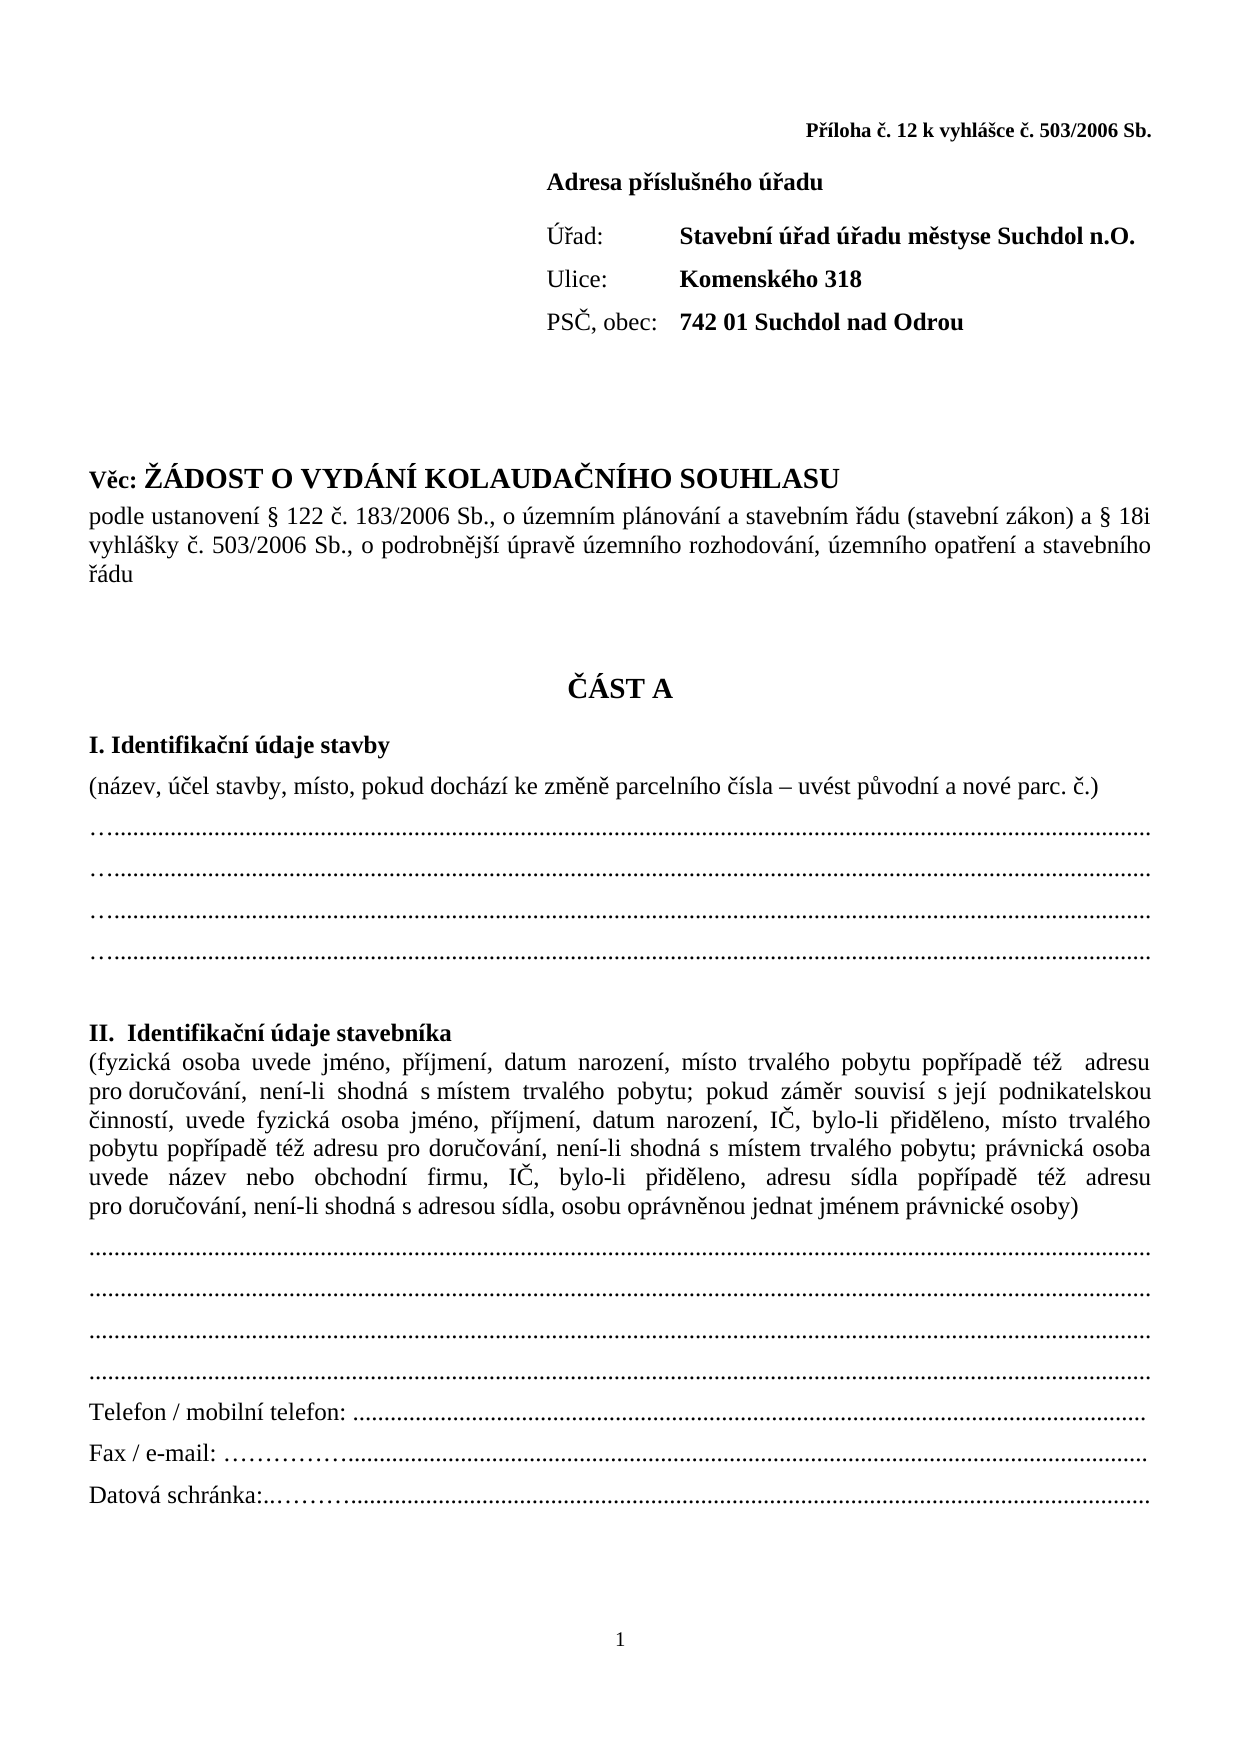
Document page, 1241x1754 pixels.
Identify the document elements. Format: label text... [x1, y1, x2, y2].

text …...................................................................................................................................................................... [89, 853, 1152, 882]
text ČÁST A [89, 671, 1152, 705]
subtitle Věc: ŽÁDOST O VYDÁNÍ KOLAUDAČNÍHO SOUHLASU [89, 462, 1152, 495]
subtitle Adresa příslušného úřadu [89, 167, 1152, 196]
text Úřad: Stavební úřad úřadu městyse Suchdol n.O. [89, 221, 1152, 250]
text Datová schránka:..………................................................................................................................................ [89, 1480, 1152, 1508]
text II. Identifikační údaje stavebníka [89, 1018, 1152, 1047]
text …...................................................................................................................................................................... [89, 936, 1152, 965]
text Fax / e-mail: ……………................................................................................................................................ [89, 1438, 1152, 1467]
text Ulice: Komenského 318 [89, 264, 1152, 293]
text (název, účel stavby, místo, pokud dochází ke změně parcelního čísla – uvést původní a nové parc. č.) [89, 771, 1152, 800]
text podle ustanovení § 122 č. 183/2006 Sb., o územním plánování a stavebním řádu (stavební zákon) a § 18i vyhlášky č. 503/2006 Sb., o podrobnější úpravě územního rozhodování, územního opatření a stavebního řádu [89, 501, 1152, 588]
text PSČ, obec: 742 01 Suchdol nad Odrou [89, 307, 1152, 336]
text …...................................................................................................................................................................... [89, 812, 1152, 841]
text Příloha č. 12 k vyhlášce č. 503/2006 Sb. [89, 118, 1152, 142]
text Telefon / mobilní telefon: ............................................................................................................................... [89, 1397, 1152, 1426]
text …...................................................................................................................................................................... [89, 895, 1152, 923]
text I. Identifikační údaje stavby [89, 730, 1152, 758]
text (fyzická osoba uvede jméno, příjmení, datum narození, místo trvalého pobytu popřípadě též adresu pro doručování, není-li shodná s místem trvalého pobytu; pokud záměr souvisí s její podnikatelskou činností, uvede fyzická osoba jméno, příjmení, datum narození, IČ, bylo-li přiděleno, místo trvalého pobytu popřípadě též adresu pro doručování, není-li shodná s místem trvalého pobytu; právnická osoba uvede název nebo obchodní firmu, IČ, bylo-li přiděleno, adresu sídla popřípadě též adresu pro doručování, není-li shodná s adresou sídla, osobu oprávněnou jednat jménem právnické osoby) [89, 1047, 1152, 1220]
